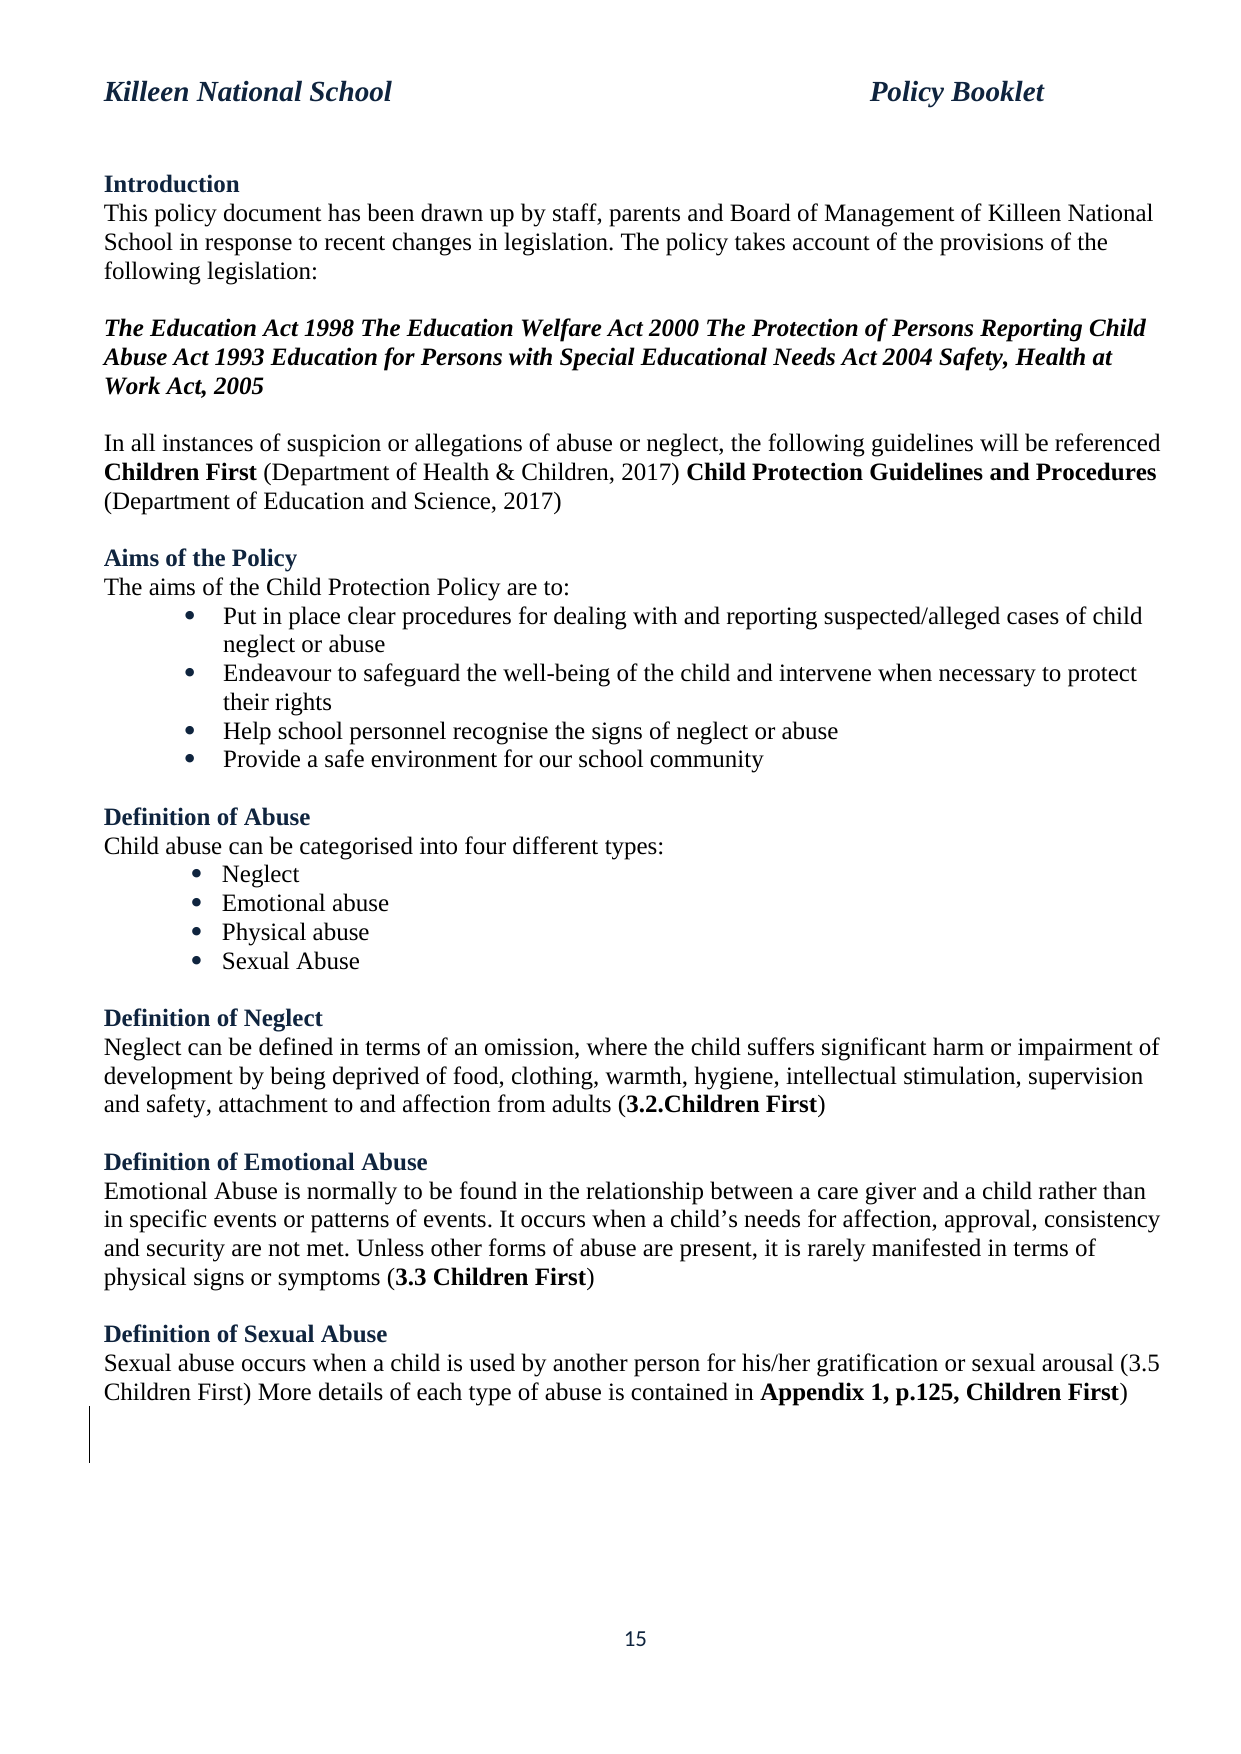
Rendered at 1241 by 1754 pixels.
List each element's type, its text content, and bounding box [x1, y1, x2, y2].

text Sexual abuse occurs when a child is used by another person for his/her gratification or sexual arousal (3.5 Children First) More details of each type of abuse is contained in Appendix 1, p.125, Children First) [103, 1348, 1167, 1406]
text Definition of Abuse [103, 802, 1167, 831]
text This policy document has been drawn up by staff, parents and Board of Management of Killeen National School in response to recent changes in legislation. The policy takes account of the provisions of the following legislation: [103, 198, 1167, 284]
text Emotional Abuse is normally to be found in the relationship between a care giver and a child rather than in specific events or patterns of events. It occurs when a child’s needs for affection, approval, consistency and security are not met. Unless other forms of abuse are present, it is rarely manifested in terms of physical signs or symptoms (3.3 Children First) [103, 1176, 1167, 1291]
list Help school personnel recognise the signs of neglect or abuse [185, 716, 1167, 744]
text Definition of Neglect [103, 1003, 1167, 1032]
text Neglect can be defined in terms of an omission, where the child suffers significant harm or impairment of development by being deprived of food, clothing, warmth, hygiene, intellectual stimulation, supervision and safety, attachment to and affection from adults (3.2.Children First) [103, 1032, 1167, 1118]
text Definition of Emotional Abuse [103, 1147, 1167, 1176]
text Aims of the Policy [103, 543, 1167, 572]
list Sexual Abuse [192, 946, 1167, 974]
text The aims of the Child Protection Policy are to: [103, 572, 1167, 601]
text Definition of Sexual Abuse [103, 1319, 1167, 1348]
text Child abuse can be categorised into four different types: [103, 831, 1167, 859]
list Neglect [192, 859, 1167, 888]
list Physical abuse [192, 917, 1167, 946]
list Put in place clear procedures for dealing with and reporting suspected/alleged cases of child neglect or abuse [185, 601, 1167, 658]
list Provide a safe environment for our school community [185, 744, 1167, 773]
list Emotional abuse [192, 888, 1167, 917]
list Endeavour to safeguard the well-being of the child and intervene when necessary to protect their rights [185, 658, 1167, 716]
text In all instances of suspicion or allegations of abuse or neglect, the following guidelines will be referenced Children First (Department of Health & Children, 2017) Child Protection Guidelines and Procedures (Department of Education and Science, 2017) [103, 428, 1167, 514]
text The Education Act 1998 The Education Welfare Act 2000 The Protection of Persons Reporting Child Abuse Act 1993 Education for Persons with Special Educational Needs Act 2004 Safety, Health at Work Act, 2005 [103, 313, 1167, 399]
text Introduction [103, 169, 1167, 198]
